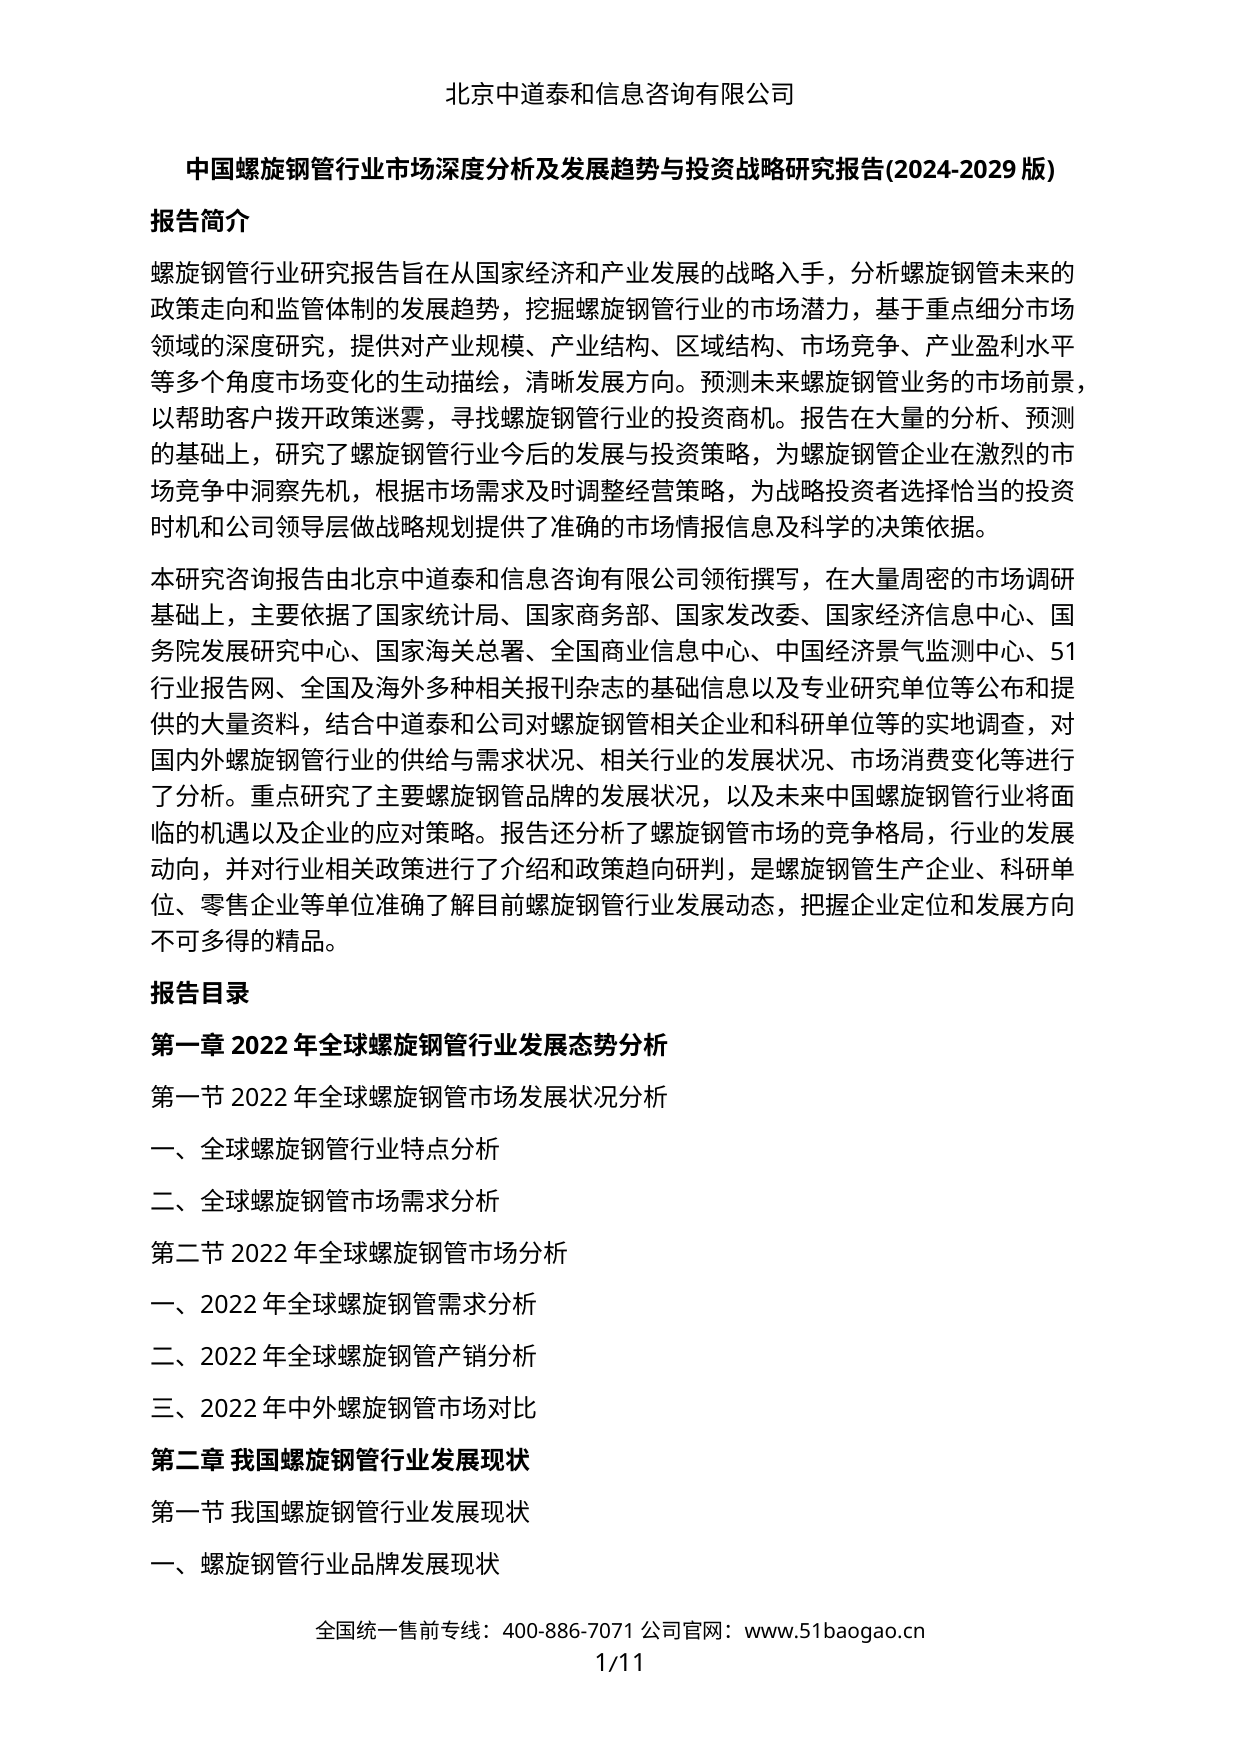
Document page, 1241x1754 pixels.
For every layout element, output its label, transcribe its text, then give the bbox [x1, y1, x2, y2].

text 报告简介 [150, 202, 1090, 238]
text 三、2022年中外螺旋钢管市场对比 [150, 1389, 1090, 1425]
text 本研究咨询报告由北京中道泰和信息咨询有限公司领衔撰写，在大量周密的市场调研基础上，主要依据了国家统计局、国家商务部、国家发改委、国家经济信息中心、国务院发展研究中心、国家海关总署、全国商业信息中心、中国经济景气监测中心、51行业报告网、全国及海外多种相关报刊杂志的基础信息以及专业研究单位等公布和提供的大量资料，结合中道泰和公司对螺旋钢管相关企业和科研单位等的实地调查，对国内外螺旋钢管行业的供给与需求状况、相关行业的发展状况、市场消费变化等进行了分析。重点研究了主要螺旋钢管品牌的发展状况，以及未来中国螺旋钢管行业将面临的机遇以及企业的应对策略。报告还分析了螺旋钢管市场的竞争格局，行业的发展动向，并对行业相关政策进行了介绍和政策趋向研判，是螺旋钢管生产企业、科研单位、零售企业等单位准确了解目前螺旋钢管行业发展动态，把握企业定位和发展方向不可多得的精品。 [150, 559, 1090, 958]
text 一、2022年全球螺旋钢管需求分析 [150, 1285, 1090, 1321]
text 螺旋钢管行业研究报告旨在从国家经济和产业发展的战略入手，分析螺旋钢管未来的政策走向和监管体制的发展趋势，挖掘螺旋钢管行业的市场潜力，基于重点细分市场领域的深度研究，提供对产业规模、产业结构、区域结构、市场竞争、产业盈利水平等多个角度市场变化的生动描绘，清晰发展方向。预测未来螺旋钢管业务的市场前景，以帮助客户拨开政策迷雾，寻找螺旋钢管行业的投资商机。报告在大量的分析、预测的基础上，研究了螺旋钢管行业今后的发展与投资策略，为螺旋钢管企业在激烈的市场竞争中洞察先机，根据市场需求及时调整经营策略，为战略投资者选择恰当的投资时机和公司领导层做战略规划提供了准确的市场情报信息及科学的决策依据。 [150, 254, 1090, 544]
text 一、螺旋钢管行业品牌发展现状 [150, 1544, 1090, 1581]
text 第一节 2022年全球螺旋钢管市场发展状况分析 [150, 1077, 1090, 1114]
text 一、全球螺旋钢管行业特点分析 [150, 1129, 1090, 1166]
text 中国螺旋钢管行业市场深度分析及发展趋势与投资战略研究报告(2024-2029版) [150, 150, 1090, 186]
text 第二节 2022年全球螺旋钢管市场分析 [150, 1233, 1090, 1269]
text 第一章 2022年全球螺旋钢管行业发展态势分析 [150, 1026, 1090, 1062]
text 第二章 我国螺旋钢管行业发展现状 [150, 1441, 1090, 1477]
text 报告目录 [150, 974, 1090, 1010]
text 第一节 我国螺旋钢管行业发展现状 [150, 1492, 1090, 1529]
text 二、2022年全球螺旋钢管产销分析 [150, 1337, 1090, 1373]
text 二、全球螺旋钢管市场需求分析 [150, 1181, 1090, 1217]
